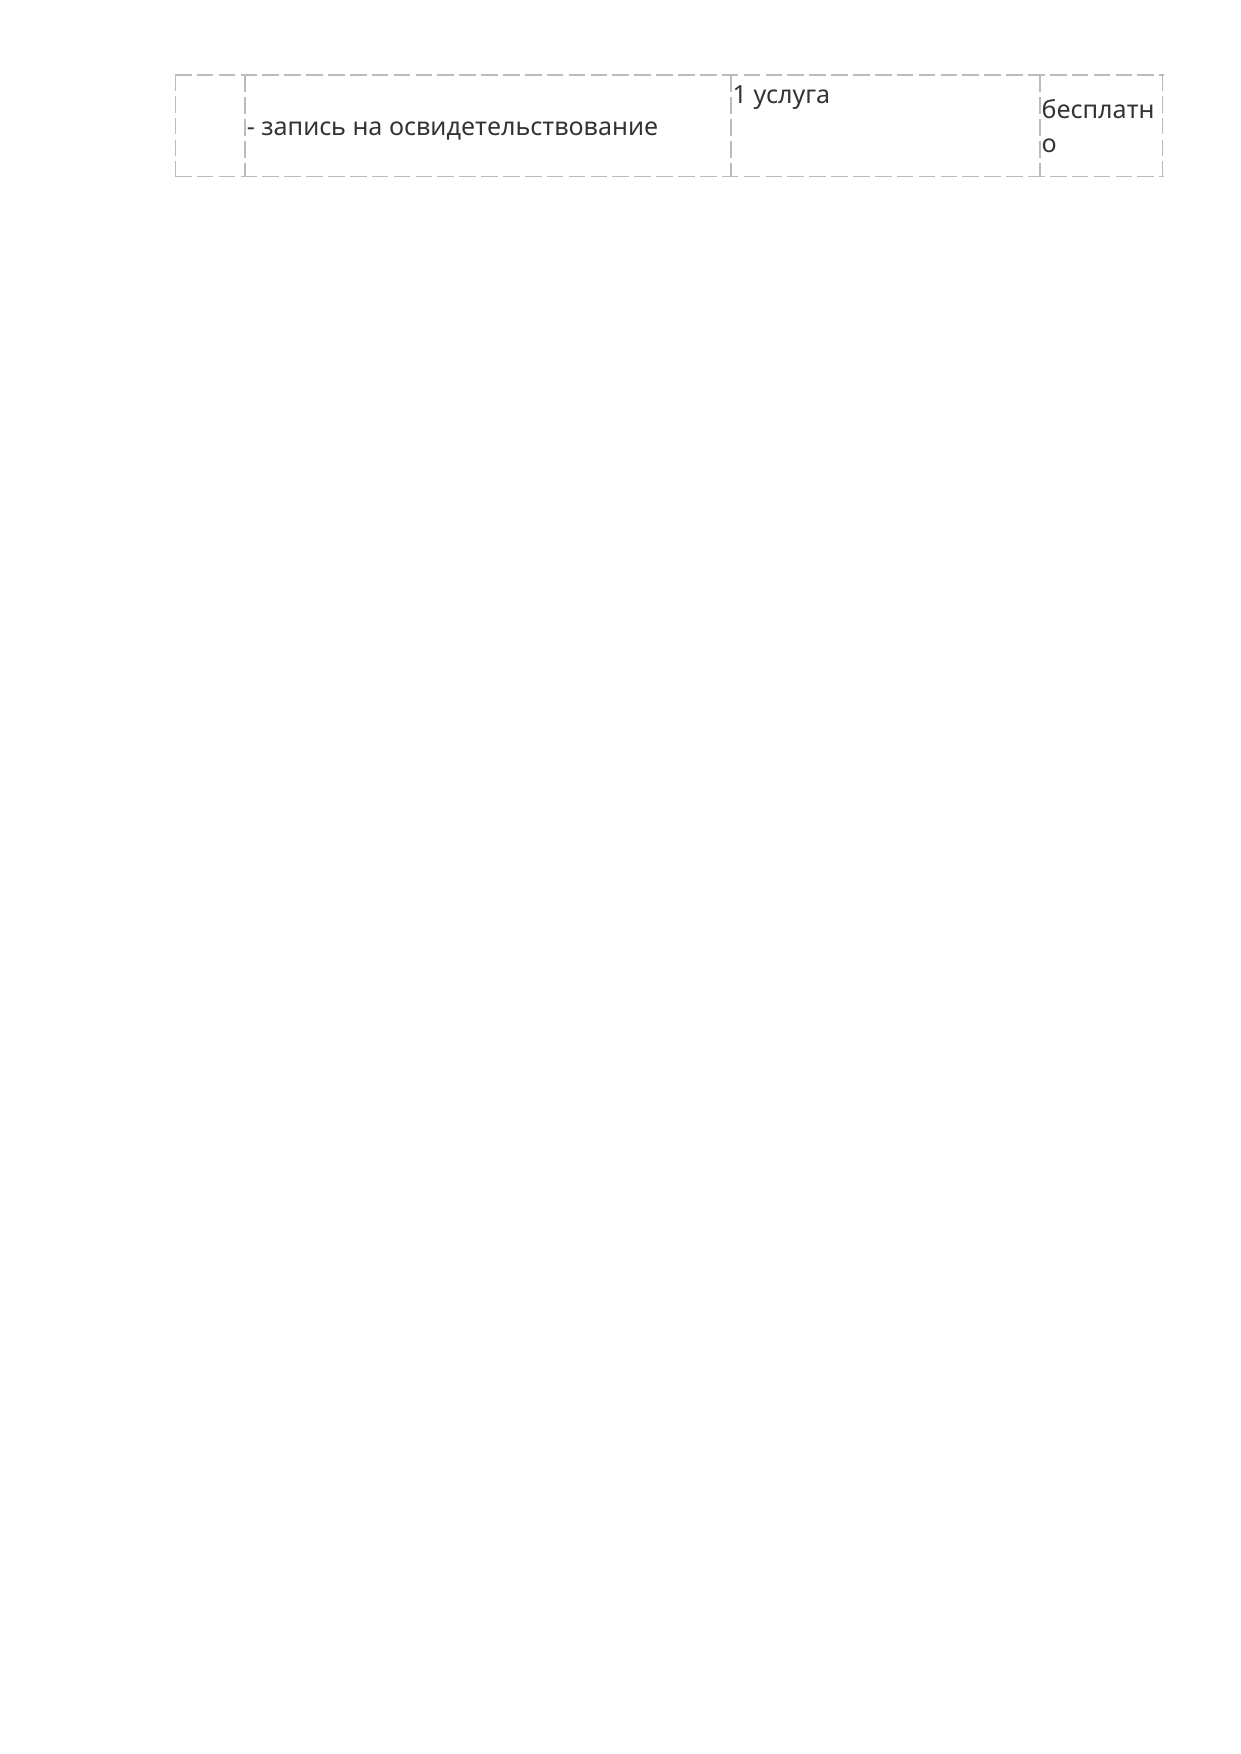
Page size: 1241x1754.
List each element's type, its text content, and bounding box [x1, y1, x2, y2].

table_cell - запись на освидетельствование [245, 74, 731, 176]
table_cell 1 услуга [731, 74, 1040, 176]
table_cell [176, 74, 245, 176]
table_cell бесплатно [1040, 74, 1163, 176]
